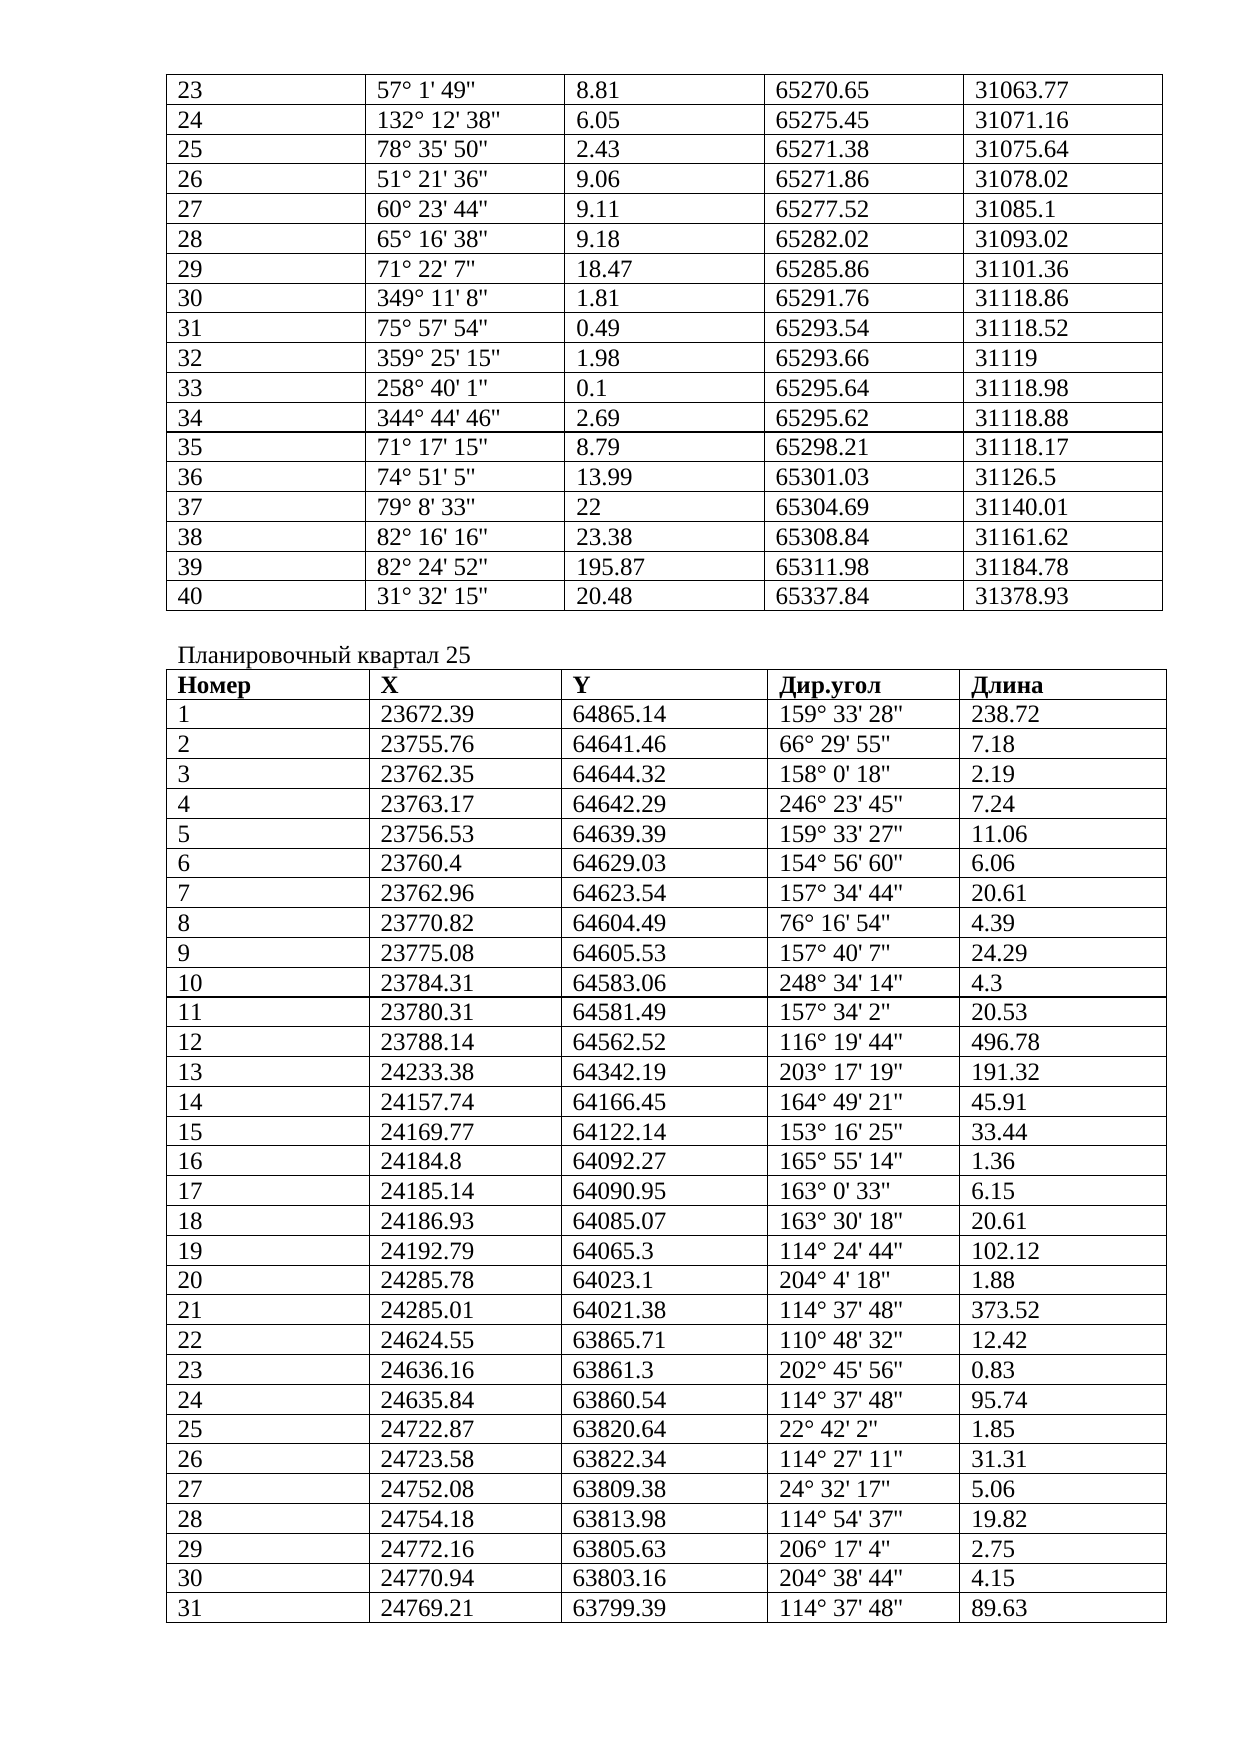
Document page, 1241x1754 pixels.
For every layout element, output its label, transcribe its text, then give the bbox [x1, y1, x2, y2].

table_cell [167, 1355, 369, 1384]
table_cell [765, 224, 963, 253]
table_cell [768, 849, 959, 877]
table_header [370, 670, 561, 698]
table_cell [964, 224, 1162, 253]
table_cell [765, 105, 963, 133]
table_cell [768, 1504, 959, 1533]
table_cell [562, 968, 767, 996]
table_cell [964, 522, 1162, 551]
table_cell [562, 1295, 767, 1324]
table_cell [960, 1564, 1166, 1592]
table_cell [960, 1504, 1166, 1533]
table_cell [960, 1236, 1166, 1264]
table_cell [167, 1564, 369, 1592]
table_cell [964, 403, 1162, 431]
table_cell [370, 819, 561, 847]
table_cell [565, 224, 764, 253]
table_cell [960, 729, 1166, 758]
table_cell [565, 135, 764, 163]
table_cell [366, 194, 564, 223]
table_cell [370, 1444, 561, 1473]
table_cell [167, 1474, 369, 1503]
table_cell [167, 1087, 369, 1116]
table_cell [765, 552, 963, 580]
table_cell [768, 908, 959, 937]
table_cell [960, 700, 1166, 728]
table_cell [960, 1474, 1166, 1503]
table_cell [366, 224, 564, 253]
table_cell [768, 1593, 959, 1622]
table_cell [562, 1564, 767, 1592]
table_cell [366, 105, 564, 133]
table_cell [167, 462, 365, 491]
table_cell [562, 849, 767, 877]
text Планировочный квартал 25 [177, 640, 1152, 669]
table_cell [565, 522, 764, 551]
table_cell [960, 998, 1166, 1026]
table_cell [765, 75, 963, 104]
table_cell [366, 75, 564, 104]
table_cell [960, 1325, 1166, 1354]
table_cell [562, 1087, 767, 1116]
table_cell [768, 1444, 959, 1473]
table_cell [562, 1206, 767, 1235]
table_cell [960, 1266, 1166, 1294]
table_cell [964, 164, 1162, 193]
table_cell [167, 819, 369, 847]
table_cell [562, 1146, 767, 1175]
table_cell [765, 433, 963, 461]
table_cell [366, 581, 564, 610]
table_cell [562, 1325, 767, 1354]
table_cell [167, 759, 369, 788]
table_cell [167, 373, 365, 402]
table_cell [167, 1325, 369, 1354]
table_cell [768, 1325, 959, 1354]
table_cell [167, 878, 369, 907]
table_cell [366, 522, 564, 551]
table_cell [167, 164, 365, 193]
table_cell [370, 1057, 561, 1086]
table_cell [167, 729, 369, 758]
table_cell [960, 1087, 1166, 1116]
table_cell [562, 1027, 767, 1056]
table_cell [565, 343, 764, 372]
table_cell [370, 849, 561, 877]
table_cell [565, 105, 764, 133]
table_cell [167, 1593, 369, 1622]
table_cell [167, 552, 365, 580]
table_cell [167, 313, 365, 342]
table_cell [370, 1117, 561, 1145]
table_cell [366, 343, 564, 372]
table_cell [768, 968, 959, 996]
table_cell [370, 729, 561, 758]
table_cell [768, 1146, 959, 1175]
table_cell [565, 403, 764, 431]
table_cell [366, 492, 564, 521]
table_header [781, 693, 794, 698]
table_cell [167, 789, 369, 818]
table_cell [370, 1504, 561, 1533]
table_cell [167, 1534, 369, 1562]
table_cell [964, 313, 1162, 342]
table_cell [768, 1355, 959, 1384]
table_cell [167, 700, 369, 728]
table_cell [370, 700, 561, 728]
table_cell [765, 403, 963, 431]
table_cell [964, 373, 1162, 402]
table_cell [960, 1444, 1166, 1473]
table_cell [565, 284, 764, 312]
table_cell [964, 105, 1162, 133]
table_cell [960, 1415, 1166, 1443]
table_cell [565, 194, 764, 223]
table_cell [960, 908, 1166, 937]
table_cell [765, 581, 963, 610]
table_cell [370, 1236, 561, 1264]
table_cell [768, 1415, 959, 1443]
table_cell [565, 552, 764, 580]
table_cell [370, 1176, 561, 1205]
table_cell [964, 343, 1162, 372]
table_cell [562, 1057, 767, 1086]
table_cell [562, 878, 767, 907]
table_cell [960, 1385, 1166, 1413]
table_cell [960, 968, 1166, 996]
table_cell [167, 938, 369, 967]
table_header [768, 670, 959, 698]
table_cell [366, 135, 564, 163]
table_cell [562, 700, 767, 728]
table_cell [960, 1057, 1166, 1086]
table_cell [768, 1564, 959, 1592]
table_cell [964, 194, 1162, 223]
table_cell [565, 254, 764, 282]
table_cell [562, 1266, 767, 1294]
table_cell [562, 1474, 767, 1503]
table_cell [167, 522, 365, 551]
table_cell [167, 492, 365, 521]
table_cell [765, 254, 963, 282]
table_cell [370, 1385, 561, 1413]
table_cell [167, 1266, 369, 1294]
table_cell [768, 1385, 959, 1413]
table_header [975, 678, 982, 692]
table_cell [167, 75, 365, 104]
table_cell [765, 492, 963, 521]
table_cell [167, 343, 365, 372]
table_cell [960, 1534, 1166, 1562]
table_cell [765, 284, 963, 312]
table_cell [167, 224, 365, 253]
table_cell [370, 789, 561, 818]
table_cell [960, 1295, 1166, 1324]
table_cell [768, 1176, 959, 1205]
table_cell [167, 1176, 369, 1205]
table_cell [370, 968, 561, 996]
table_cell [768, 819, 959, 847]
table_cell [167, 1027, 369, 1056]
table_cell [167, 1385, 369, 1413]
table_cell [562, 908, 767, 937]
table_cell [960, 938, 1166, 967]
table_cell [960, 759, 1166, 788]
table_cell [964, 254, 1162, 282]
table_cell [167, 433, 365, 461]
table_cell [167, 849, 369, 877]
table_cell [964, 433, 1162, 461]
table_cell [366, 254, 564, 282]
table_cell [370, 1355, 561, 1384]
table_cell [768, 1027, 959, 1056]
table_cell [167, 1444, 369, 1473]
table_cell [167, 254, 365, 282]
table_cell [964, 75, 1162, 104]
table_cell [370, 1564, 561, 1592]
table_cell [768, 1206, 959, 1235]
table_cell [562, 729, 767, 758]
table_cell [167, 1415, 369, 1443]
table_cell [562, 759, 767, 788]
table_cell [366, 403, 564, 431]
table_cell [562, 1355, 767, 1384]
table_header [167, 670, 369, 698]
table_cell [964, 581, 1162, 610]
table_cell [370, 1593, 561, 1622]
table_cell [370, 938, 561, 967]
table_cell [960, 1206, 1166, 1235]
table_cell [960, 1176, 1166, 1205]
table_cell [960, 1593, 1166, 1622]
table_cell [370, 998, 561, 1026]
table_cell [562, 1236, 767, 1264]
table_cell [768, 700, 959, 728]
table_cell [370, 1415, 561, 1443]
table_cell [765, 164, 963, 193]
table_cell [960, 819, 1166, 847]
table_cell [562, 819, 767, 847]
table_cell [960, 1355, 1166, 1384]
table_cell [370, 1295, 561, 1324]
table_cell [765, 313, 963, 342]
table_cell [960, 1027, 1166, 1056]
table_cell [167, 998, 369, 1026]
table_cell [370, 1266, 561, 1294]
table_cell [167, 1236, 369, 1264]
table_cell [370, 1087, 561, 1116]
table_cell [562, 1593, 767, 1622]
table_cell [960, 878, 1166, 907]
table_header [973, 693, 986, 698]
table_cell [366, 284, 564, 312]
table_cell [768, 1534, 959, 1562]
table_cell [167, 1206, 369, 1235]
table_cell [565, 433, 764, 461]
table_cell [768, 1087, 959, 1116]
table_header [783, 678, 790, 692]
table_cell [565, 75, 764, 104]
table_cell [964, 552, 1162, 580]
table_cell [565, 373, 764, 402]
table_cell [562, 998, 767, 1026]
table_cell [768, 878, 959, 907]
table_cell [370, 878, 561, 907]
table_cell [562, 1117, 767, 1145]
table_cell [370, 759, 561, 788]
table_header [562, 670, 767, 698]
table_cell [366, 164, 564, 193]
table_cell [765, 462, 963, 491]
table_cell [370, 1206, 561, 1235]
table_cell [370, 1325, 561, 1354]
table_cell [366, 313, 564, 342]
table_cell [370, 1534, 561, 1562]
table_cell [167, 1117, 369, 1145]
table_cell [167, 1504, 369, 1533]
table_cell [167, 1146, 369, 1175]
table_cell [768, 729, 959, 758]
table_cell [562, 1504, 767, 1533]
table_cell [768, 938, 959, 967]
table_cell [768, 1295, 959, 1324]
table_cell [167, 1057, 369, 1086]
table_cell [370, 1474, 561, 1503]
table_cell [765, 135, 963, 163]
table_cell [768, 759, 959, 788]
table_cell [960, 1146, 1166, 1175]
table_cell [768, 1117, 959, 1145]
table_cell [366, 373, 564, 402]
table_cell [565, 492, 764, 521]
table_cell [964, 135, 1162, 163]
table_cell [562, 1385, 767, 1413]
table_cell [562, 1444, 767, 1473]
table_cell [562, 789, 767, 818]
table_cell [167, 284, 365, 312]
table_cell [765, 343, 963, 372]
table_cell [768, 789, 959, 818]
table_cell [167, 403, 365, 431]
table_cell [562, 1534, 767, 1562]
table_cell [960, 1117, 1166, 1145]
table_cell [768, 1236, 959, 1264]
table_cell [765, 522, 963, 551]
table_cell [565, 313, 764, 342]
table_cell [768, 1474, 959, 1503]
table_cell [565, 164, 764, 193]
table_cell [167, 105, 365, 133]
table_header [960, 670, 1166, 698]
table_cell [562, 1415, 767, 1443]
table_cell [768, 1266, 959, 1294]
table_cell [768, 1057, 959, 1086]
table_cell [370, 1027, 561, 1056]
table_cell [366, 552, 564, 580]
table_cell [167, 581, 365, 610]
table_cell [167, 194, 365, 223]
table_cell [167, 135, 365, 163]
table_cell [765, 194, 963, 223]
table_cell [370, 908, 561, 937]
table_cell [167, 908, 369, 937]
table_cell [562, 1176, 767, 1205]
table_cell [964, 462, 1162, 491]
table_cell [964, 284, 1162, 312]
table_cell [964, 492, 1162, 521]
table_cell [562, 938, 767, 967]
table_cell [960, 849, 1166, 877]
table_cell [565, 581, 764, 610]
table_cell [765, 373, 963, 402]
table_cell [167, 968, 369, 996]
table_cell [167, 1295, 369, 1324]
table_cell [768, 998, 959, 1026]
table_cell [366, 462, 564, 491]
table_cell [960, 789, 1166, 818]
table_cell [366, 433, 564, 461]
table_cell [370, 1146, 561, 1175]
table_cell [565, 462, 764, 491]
